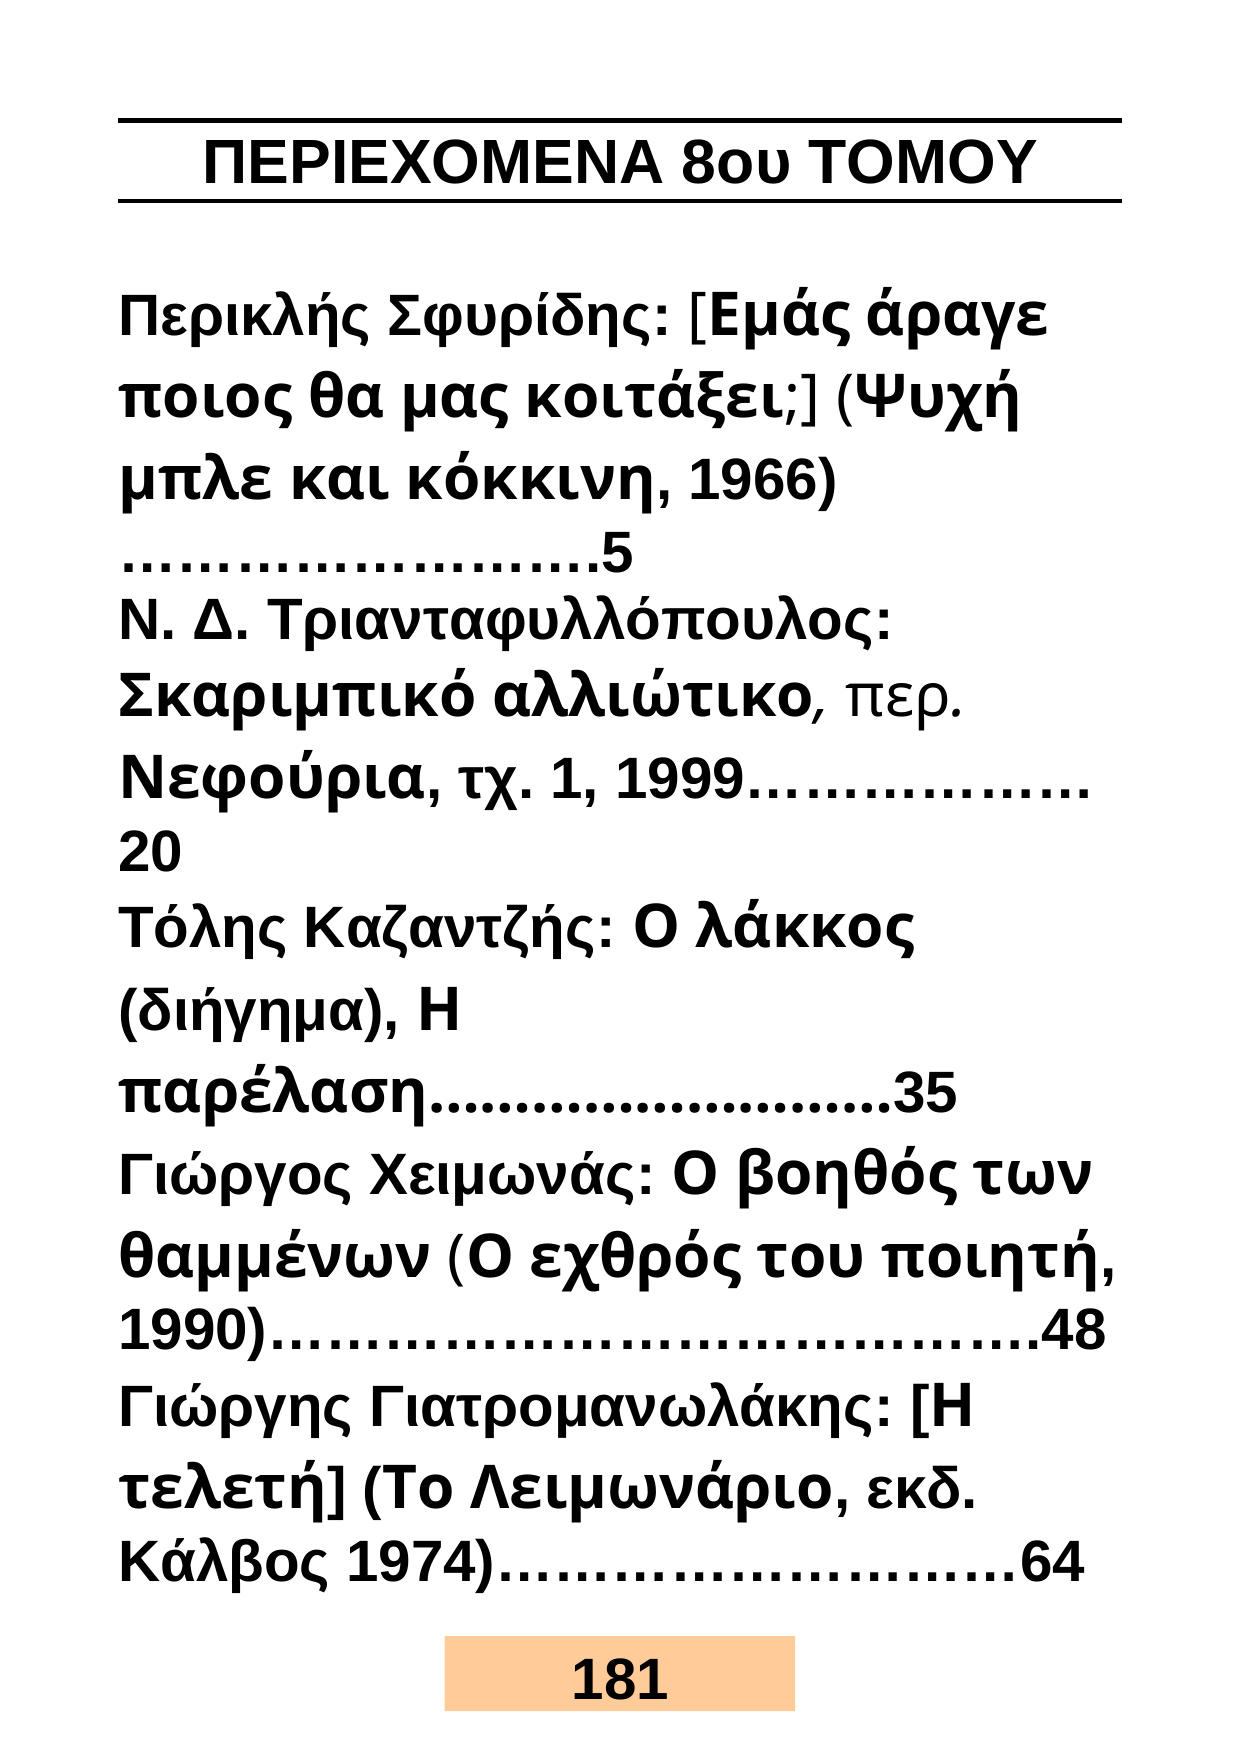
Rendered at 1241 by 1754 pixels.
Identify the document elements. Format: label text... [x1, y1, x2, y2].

text Γιώργος Χειμωνάς: Ο βοηθός των θαμμένων (Ο εχθρός του ποιητή, 1990)………………………………….48 [118, 1130, 1122, 1362]
text Τόλης Καζαντζής: Ο λάκκος (διήγημα), Η παρέλαση………………………35 [118, 883, 1122, 1130]
text Ν. Δ. Τριανταφυλλόπουλος: Σκαριμπικό αλλιώτικο, περ. Νεφούρια, τχ. 1, 1999………………20 [118, 584, 1122, 883]
text Γιώργης Γιατρομανωλάκης: [Η τελετή] (Το Λειμωνάριο, εκδ. Κάλβος 1974)………………………64 [118, 1362, 1122, 1593]
text Περικλής Σφυρίδης: [Εμάς άραγε ποιος θα μας κοιτάξει;] (Ψυχή μπλε και κόκκινη, 1966)…………………….5 [118, 271, 1122, 584]
text ΠΕΡΙΕΧΟΜΕΝΑ 8ου ΤΟΜΟΥ [118, 123, 1122, 199]
